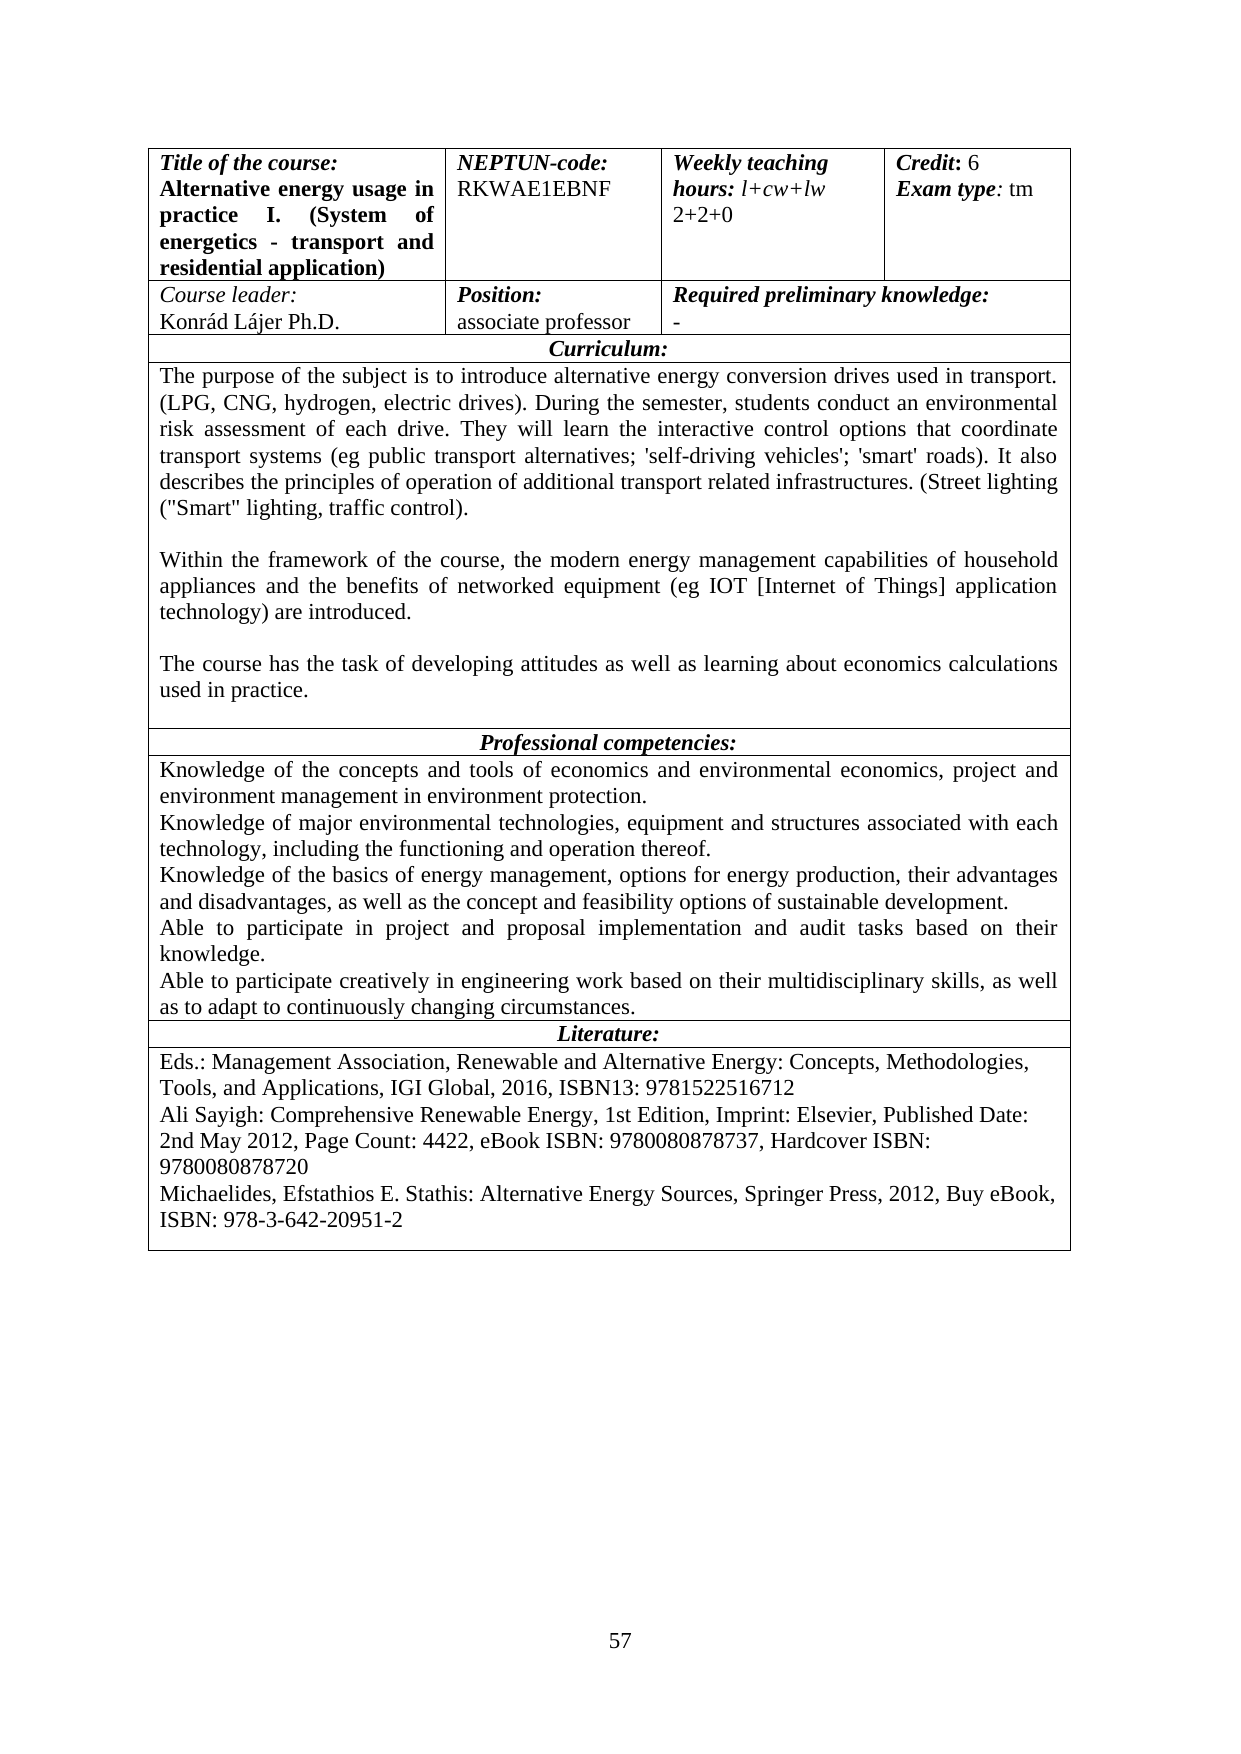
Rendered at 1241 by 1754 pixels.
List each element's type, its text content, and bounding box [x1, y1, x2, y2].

table_cell Course leader: Konrád Lájer Ph.D. [149, 281, 445, 334]
table_cell Required preliminary knowledge: - [662, 281, 1070, 334]
table_header Credit: 6 Exam type: tm [885, 149, 1070, 280]
table_cell Literature: [149, 1021, 1070, 1047]
table_header NEPTUN-code: RKWAE1EBNF [446, 149, 661, 280]
table_header Title of the course: Alternative energy usage in practice I. (System of energetics - transport and residential application) [149, 149, 445, 280]
table_cell Knowledge of the concepts and tools of economics and environmental economics, project and environment management in environment protection. Knowledge of major environmental technologies, equipment and structures associated with each technology, including the functioning and operation thereof. Knowledge of the basics of energy management, options for energy production, their advantages and disadvantages, as well as the concept and feasibility options of sustainable development. Able to participate in project and proposal implementation and audit tasks based on their knowledge. Able to participate creatively in engineering work based on their multidisciplinary skills, as well as to adapt to continuously changing circumstances. [149, 756, 1070, 1019]
table_cell The purpose of the subject is to introduce alternative energy conversion drives used in transport. (LPG, CNG, hydrogen, electric drives). During the semester, students conduct an environmental risk assessment of each drive. They will learn the interactive control options that coordinate transport systems (eg public transport alternatives; 'self-driving vehicles'; 'smart' roads). It also describes the principles of operation of additional transport related infrastructures. (Street lighting ("Smart" lighting, traffic control). Within the framework of the course, the modern energy management capabilities of household appliances and the benefits of networked equipment (eg IOT [Internet of Things] application technology) are introduced. The course has the task of developing attitudes as well as learning about economics calculations used in practice. [149, 363, 1070, 727]
table_header Weekly teaching hours: l+cw+lw 2+2+0 [662, 149, 884, 280]
table_cell Position: associate professor [446, 281, 661, 334]
table_cell Curriculum: [149, 335, 1070, 362]
table_cell Eds.: Management Association, Renewable and Alternative Energy: Concepts, Methodologies, Tools, and Applications, IGI Global, 2016, ISBN13: 9781522516712 Ali Sayigh: Comprehensive Renewable Energy, 1st Edition, Imprint: Elsevier, Published Date: 2nd May 2012, Page Count: 4422, eBook ISBN: 9780080878737, Hardcover ISBN: 9780080878720 Michaelides, Efstathios E. Stathis: Alternative Energy Sources, Springer Press, 2012, Buy eBook, ISBN: 978-3-642-20951-2 [149, 1048, 1070, 1250]
table_cell Professional competencies: [149, 729, 1070, 755]
